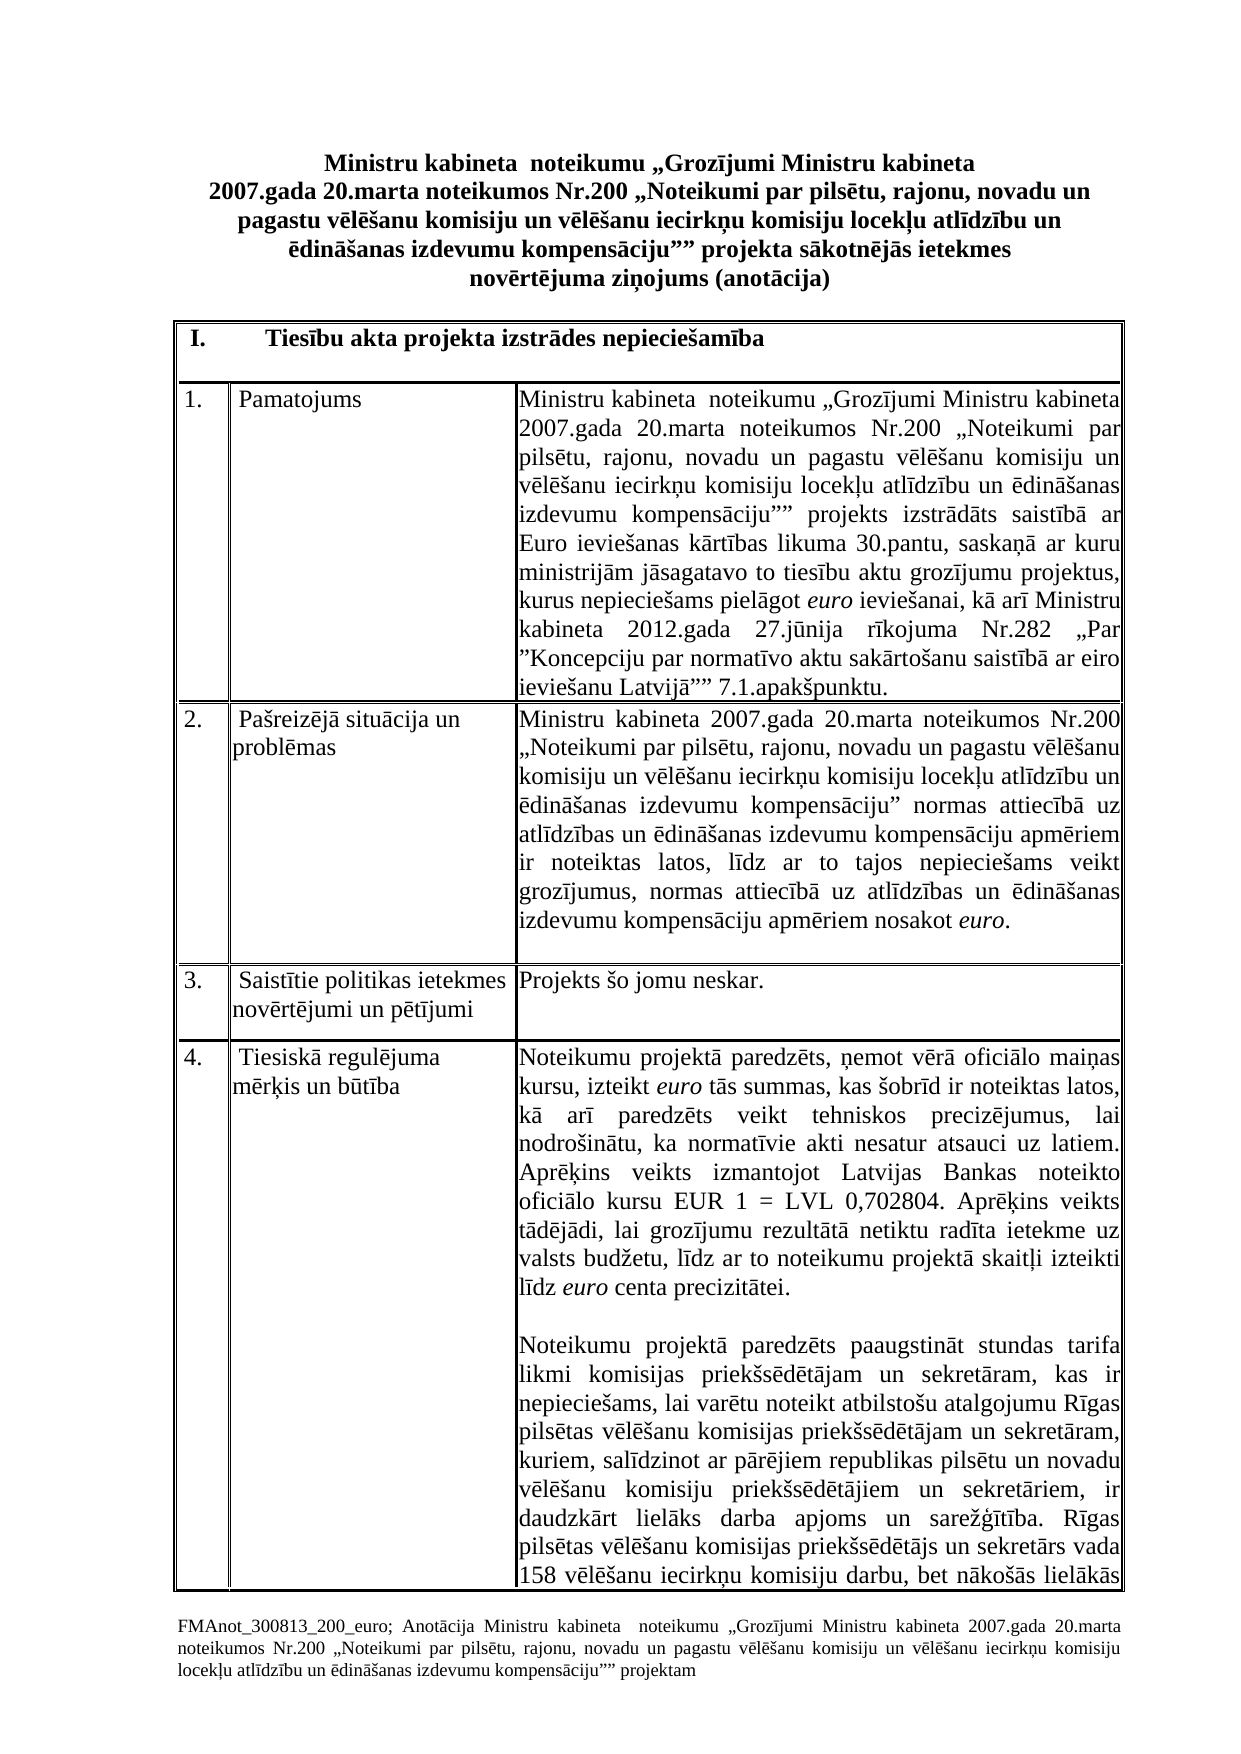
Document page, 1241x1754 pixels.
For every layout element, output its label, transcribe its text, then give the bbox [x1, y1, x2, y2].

table_cell 3. [177, 963, 228, 1039]
table_cell Ministru kabineta 2007.gada 20.marta noteikumos Nr.200 „Noteikumi par pilsētu, rajonu, novadu un pagastu vēlēšanu komisiju un vēlēšanu iecirkņu komisiju locekļu atlīdzību un ēdināšanas izdevumu kompensāciju” normas attiecībā uz atlīdzības un ēdināšanas izdevumu kompensāciju apmēriem ir noteiktas latos, līdz ar to tajos nepieciešams veikt grozījumus, normas attiecībā uz atlīdzības un ēdināšanas izdevumu kompensāciju apmēriem nosakot euro. [518, 700, 1122, 962]
table_header Tiesību akta projekta izstrādes nepieciešamība [177, 324, 1121, 381]
table_cell 2. [177, 700, 228, 962]
table_cell 4. [177, 1039, 230, 1589]
table_cell Projekts šo jomu neskar. [518, 963, 1122, 1039]
table_cell Pamatojums [231, 384, 515, 700]
table_cell 1. [177, 381, 228, 700]
table_cell Ministru kabineta noteikumu „Grozījumi Ministru kabineta 2007.gada 20.marta noteikumos Nr.200 „Noteikumi par pilsētu, rajonu, novadu un pagastu vēlēšanu komisiju un vēlēšanu iecirkņu komisiju locekļu atlīdzību un ēdināšanas izdevumu kompensāciju”” projekts izstrādāts saistībā ar Euro ieviešanas kārtības likuma 30.pantu, saskaņā ar kuru ministrijām jāsagatavo to tiesību aktu grozījumu projektus, kurus nepieciešams pielāgot euro ieviešanai, kā arī Ministru kabineta 2012.gada 27.jūnija rīkojuma Nr.282 „Par ”Koncepciju par normatīvo aktu sakārtošanu saistībā ar eiro ieviešanu Latvijā”” 7.1.apakšpunktu. [518, 381, 1121, 700]
text Ministru kabineta noteikumu „Grozījumi Ministru kabineta [177, 148, 1122, 176]
table_cell Pašreizējā situācija un problēmas [231, 704, 515, 962]
table_cell Saistītie politikas ietekmes novērtējumi un pētījumi [231, 966, 515, 1039]
text 2007.gada 20.marta noteikumos Nr.200 „Noteikumi par pilsētu, rajonu, novadu un pagastu vēlēšanu komisiju un vēlēšanu iecirkņu komisiju locekļu atlīdzību un ēdināšanas izdevumu kompensāciju”” projekta sākotnējās ietekmes [177, 176, 1122, 263]
text novērtējuma ziņojums (anotācija) [177, 263, 1122, 291]
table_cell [516, 1039, 1121, 1589]
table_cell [230, 1042, 516, 1589]
